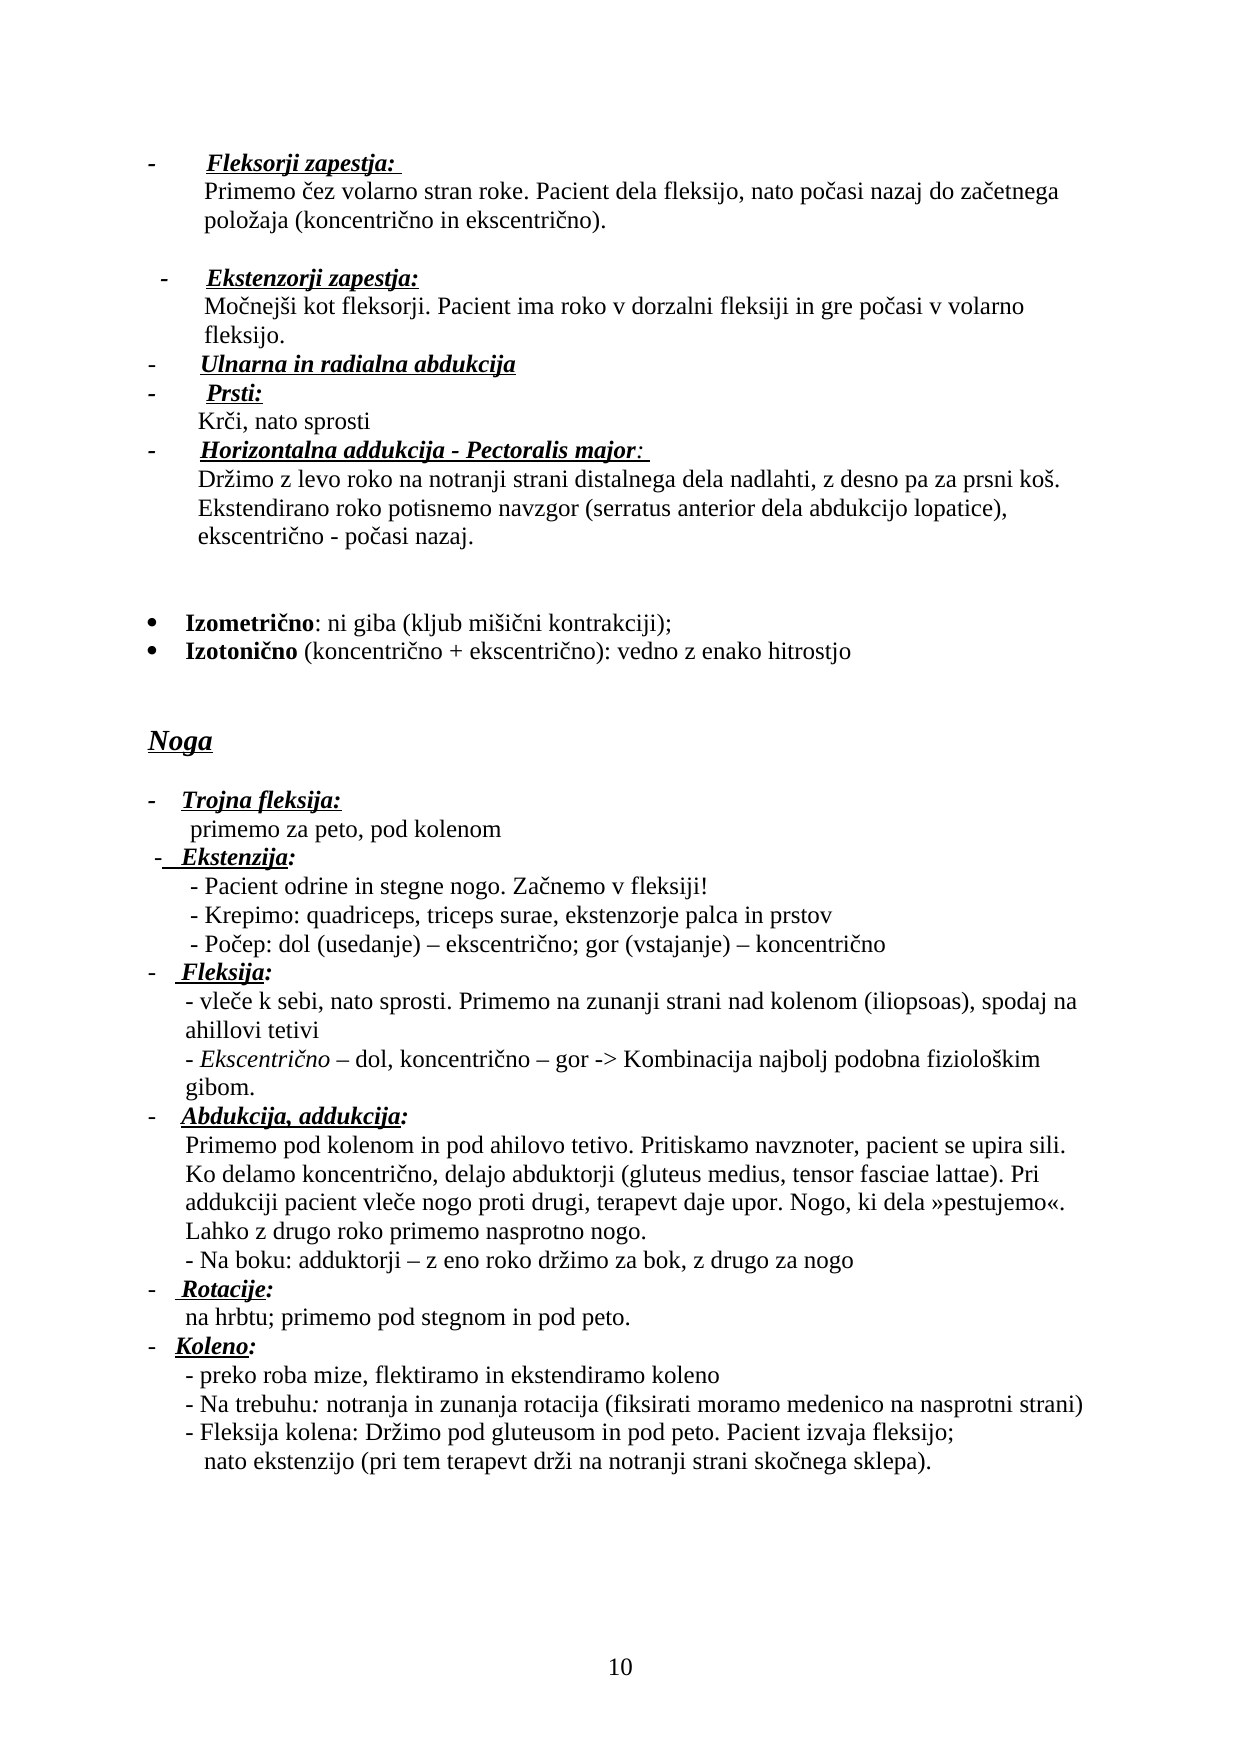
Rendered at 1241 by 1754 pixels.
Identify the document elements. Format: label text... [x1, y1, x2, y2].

text nato ekstenzijo (pri tem terapevt drži na notranji strani skočnega sklepa). [185, 1446, 1093, 1475]
text primemo za peto, pod kolenom [190, 814, 1093, 842]
list Izometrično: ni giba (kljub mišični kontrakciji); [148, 608, 1093, 636]
text - Ekstenzorji zapestja: [148, 263, 1093, 291]
text - Pacient odrine in stegne nogo. Začnemo v fleksiji! [190, 871, 1093, 900]
text Ekstendirano roko potisnemo navzgor (serratus anterior dela abdukcijo lopatice), [185, 493, 1093, 521]
text - Fleksorji zapestja: [148, 148, 1093, 176]
text - Trojna fleksija: [148, 785, 1093, 814]
text - Fleksija kolena: Držimo pod gluteusom in pod peto. Pacient izvaja fleksijo; [185, 1417, 1093, 1446]
list Izotonično (koncentrično + ekscentrično): vedno z enako hitrostjo [148, 636, 1093, 665]
text - Rotacije: [148, 1274, 1093, 1302]
text ekscentrično - počasi nazaj. [185, 521, 1093, 550]
subtitle - Krepimo: quadriceps, triceps surae, ekstenzorje palca in prstov [190, 900, 1093, 929]
text - Ulnarna in radialna abdukcija [148, 349, 1093, 378]
text - preko roba mize, flektiramo in ekstendiramo koleno [185, 1360, 1093, 1389]
text Držimo z levo roko na notranji strani distalnega dela nadlahti, z desno pa za prsni koš. [185, 464, 1093, 493]
text - Ekstenzija: [148, 842, 1093, 871]
text - Na trebuhu: notranja in zunanja rotacija (fiksirati moramo medenico na nasprotni strani) [185, 1389, 1093, 1417]
text fleksijo. [185, 320, 1093, 349]
text - Horizontalna addukcija - Pectoralis major: [148, 435, 1093, 464]
text - Počep: dol (usedanje) – ekscentrično; gor (vstajanje) – koncentrično [190, 929, 1093, 957]
text Krči, nato sprosti [185, 406, 1093, 435]
text položaja (koncentrično in ekscentrično). [185, 205, 1093, 234]
text na hrbtu; primemo pod stegnom in pod peto. [185, 1302, 1093, 1331]
subtitle Noga [148, 723, 1093, 756]
text - Ekscentrično – dol, koncentrično – gor -> Kombinacija najbolj podobna fiziološkim gibom. [185, 1044, 1093, 1101]
text - Abdukcija, addukcija: [148, 1101, 1093, 1130]
text - Koleno: [148, 1331, 1093, 1360]
text Primemo čez volarno stran roke. Pacient dela fleksijo, nato počasi nazaj do začetnega [185, 176, 1093, 205]
text - Prsti: [148, 378, 1093, 406]
subtitle - Na boku: adduktorji – z eno roko držimo za bok, z drugo za nogo [185, 1245, 1093, 1274]
text Primemo pod kolenom in pod ahilovo tetivo. Pritiskamo navznoter, pacient se upira sili. Ko delamo koncentrično, delajo abduktorji (gluteus medius, tensor fasciae lattae). Pri addukciji pacient vleče nogo proti drugi, terapevt daje upor. Nogo, ki dela »pestujemo«. Lahko z drugo roko primemo nasprotno nogo. [185, 1130, 1093, 1245]
text - Fleksija: [148, 957, 1093, 986]
text - vleče k sebi, nato sprosti. Primemo na zunanji strani nad kolenom (iliopsoas), spodaj na ahillovi tetivi [185, 986, 1093, 1044]
text Močnejši kot fleksorji. Pacient ima roko v dorzalni fleksiji in gre počasi v volarno [185, 291, 1093, 320]
